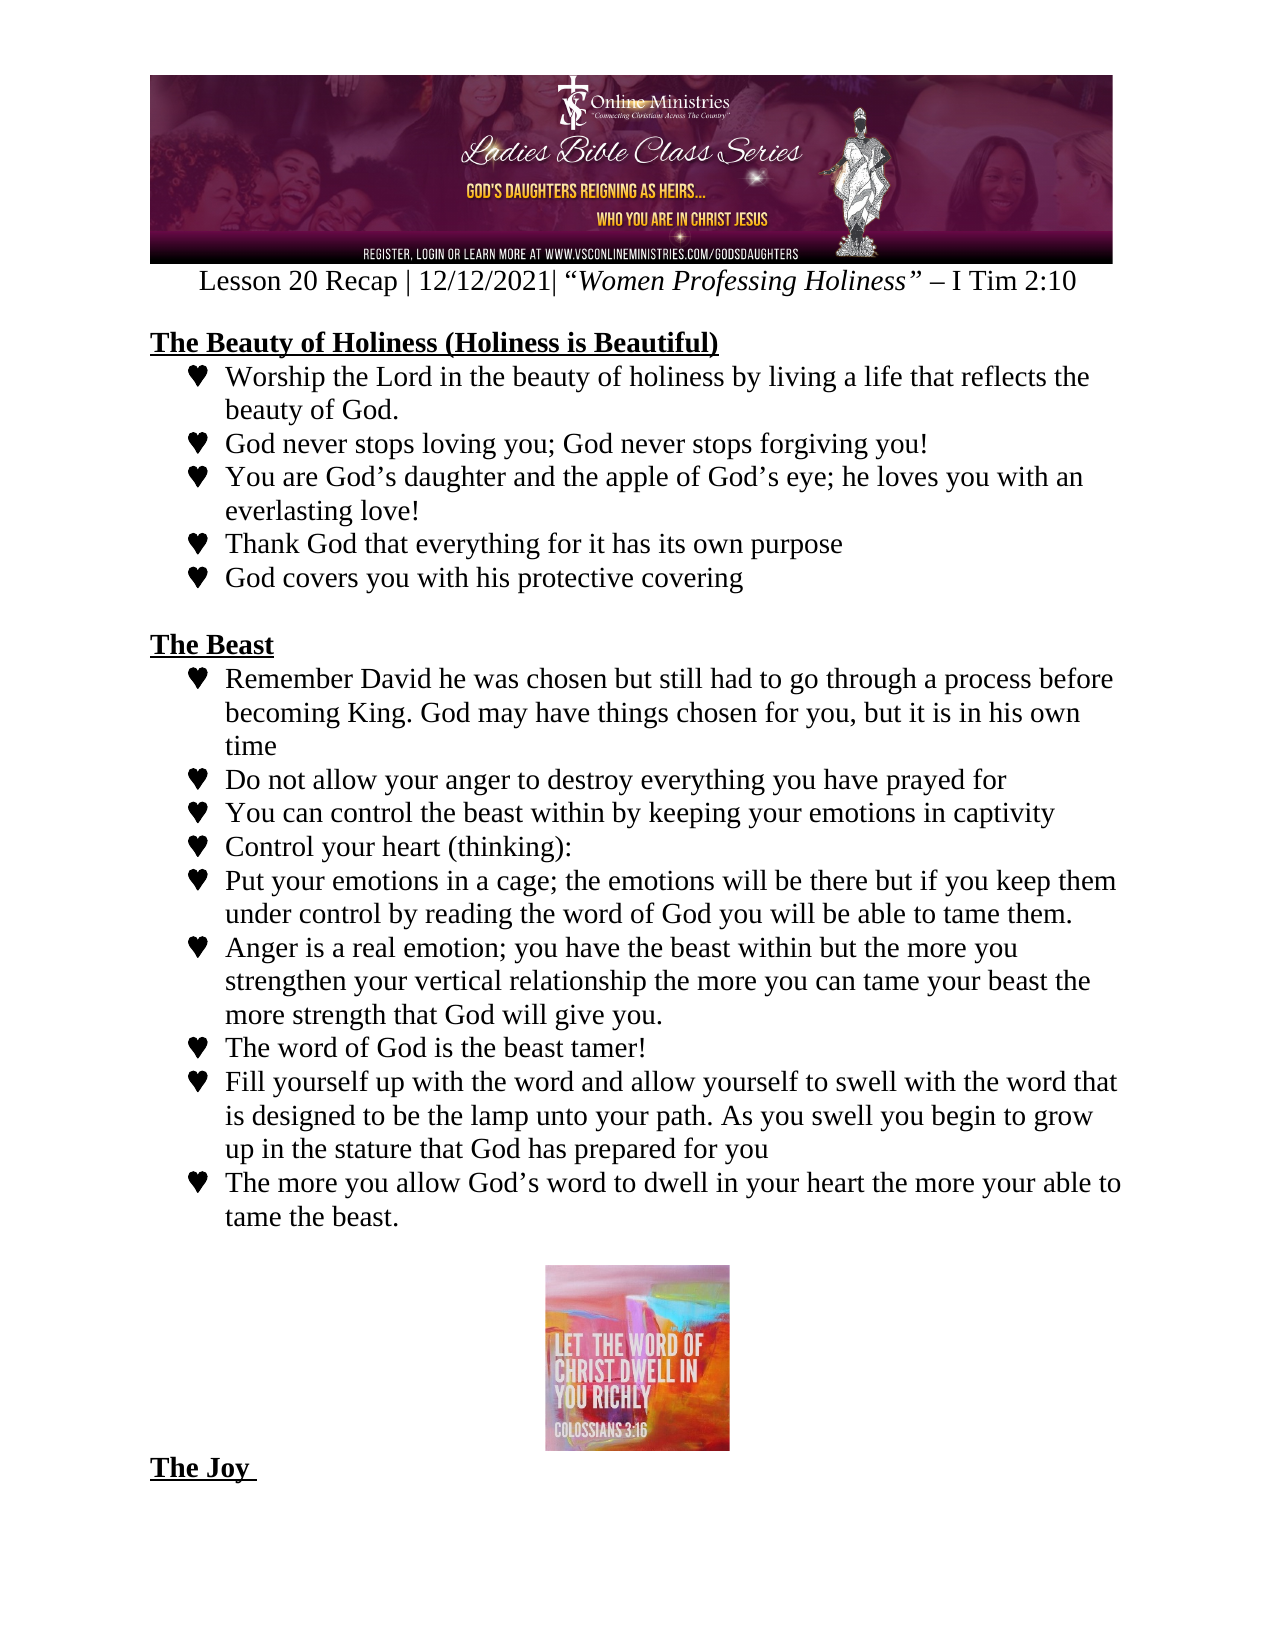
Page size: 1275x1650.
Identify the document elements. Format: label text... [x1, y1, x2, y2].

list The word of God is the beast tamer! [187, 1031, 1125, 1064]
list You can control the beast within by keeping your emotions in captivity [187, 795, 1125, 829]
picture [150, 75, 1113, 264]
text The Joy [150, 1450, 1125, 1484]
text The Beauty of Holiness (Holiness is Beautiful) [150, 325, 1125, 359]
list Fill yourself up with the word and allow yourself to swell with the word that is designed to be the lamp unto your path. As you swell you begin to grow up in the stature that God has prepared for you [187, 1064, 1125, 1165]
picture [545, 1265, 730, 1451]
list The more you allow God’s word to dwell in your heart the more your able to tame the beast. [187, 1165, 1125, 1232]
list You are God’s daughter and the apple of God’s eye; he loves you with an everlasting love! [187, 459, 1125, 527]
list Remember David he was chosen but still had to go through a process before becoming King. God may have things chosen for you, but it is in his own time [187, 661, 1125, 762]
list Thank God that everything for it has its own purpose [187, 527, 1125, 560]
text The Beast [150, 627, 1125, 661]
list Put your emotions in a cage; the emotions will be there but if you keep them under control by reading the word of God you will be able to tame them. [187, 863, 1125, 930]
list Do not allow your anger to destroy everything you have prayed for [187, 762, 1125, 795]
list Control your heart (thinking): [187, 829, 1125, 863]
list Anger is a real emotion; you have the beast within but the more you strengthen your vertical relationship the more you can tame your beast the more strength that God will give you. [187, 930, 1125, 1031]
list God covers you with his protective covering [187, 560, 1125, 594]
list God never stops loving you; God never stops forgiving you! [187, 426, 1125, 459]
list Worship the Lord in the beauty of holiness by living a life that reflects the beauty of God. [187, 359, 1125, 426]
